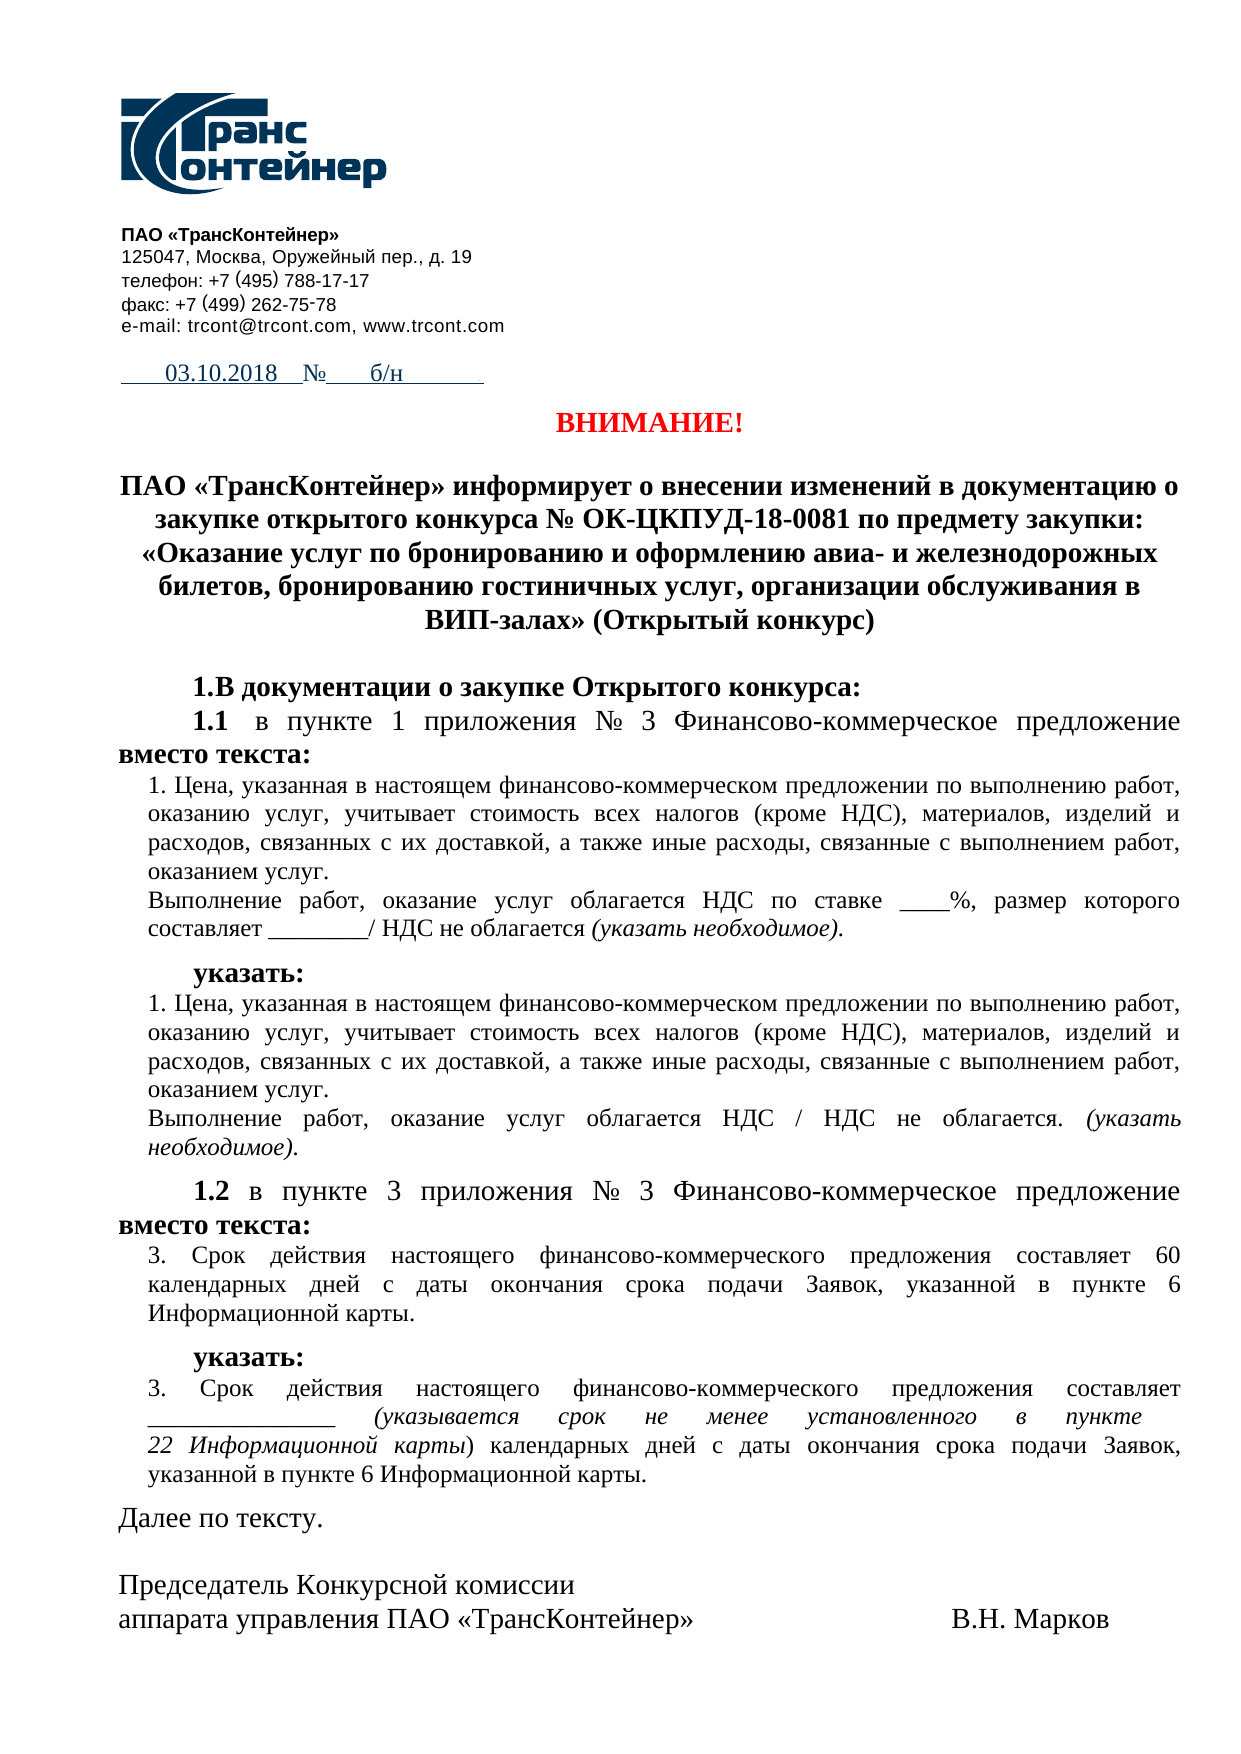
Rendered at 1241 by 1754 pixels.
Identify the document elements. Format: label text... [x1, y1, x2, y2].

text Далее по тексту. [118, 1500, 1181, 1534]
text Выполнение работ, оказание услуг облагается НДС / НДС не облагается. (указать необходимое). [148, 1103, 1181, 1161]
text ВНИМАНИЕ! [118, 406, 1181, 439]
text Выполнение работ, оказание услуг облагается НДС по ставке ____%, размер которого составляет ________/ НДС не облагается (указать необходимое). [148, 885, 1181, 942]
text 1.2 в пункте 3 приложения № 3 Финансово-коммерческое предложение вместо текста: [118, 1173, 1181, 1240]
text 3. Срок действия настоящего финансово-коммерческого предложения составляет _______________ (указывается срок не менее установленного в пункте 22 Информационной карты) календарных дней с даты окончания срока подачи Заявок, указанной в пункте 6 Информационной карты. [148, 1373, 1181, 1488]
text 3. Срок действия настоящего финансово-коммерческого предложения составляет 60 календарных дней с даты окончания срока подачи Заявок, указанной в пункте 6 Информационной карты. [148, 1240, 1181, 1327]
text аппарата управления ПАО «ТрансКонтейнер» В.Н. Марков [118, 1601, 1181, 1634]
text указать: [118, 955, 1181, 988]
list в пункте 1 приложения № 3 Финансово-коммерческое предложение вместо текста: [118, 703, 1181, 770]
text 1. Цена, указанная в настоящем финансово-коммерческом предложении по выполнению работ, оказанию услуг, учитывает стоимость всех налогов (кроме НДС), материалов, изделий и расходов, связанных с их доставкой, а также иные расходы, связанные с выполнением работ, оказанием услуг. [148, 770, 1181, 885]
list В документации о закупке Открытого конкурса: [192, 669, 1181, 703]
text ПАО «ТрансКонтейнер» информирует о внесении изменений в документацию о закупке открытого конкурса № ОК-ЦКПУД-18-0081 по предмету закупки: «Оказание услуг по бронированию и оформлению авиа- и железнодорожных билетов, бронированию гостиничных услуг, организации обслуживания в ВИП-залах» (Открытый конкурс) [118, 468, 1181, 636]
text 1. Цена, указанная в настоящем финансово-коммерческом предложении по выполнению работ, оказанию услуг, учитывает стоимость всех налогов (кроме НДС), материалов, изделий и расходов, связанных с их доставкой, а также иные расходы, связанные с выполнением работ, оказанием услуг. [148, 988, 1181, 1103]
text Председатель Конкурсной комиссии [118, 1567, 1181, 1601]
text указать: [118, 1339, 1181, 1373]
